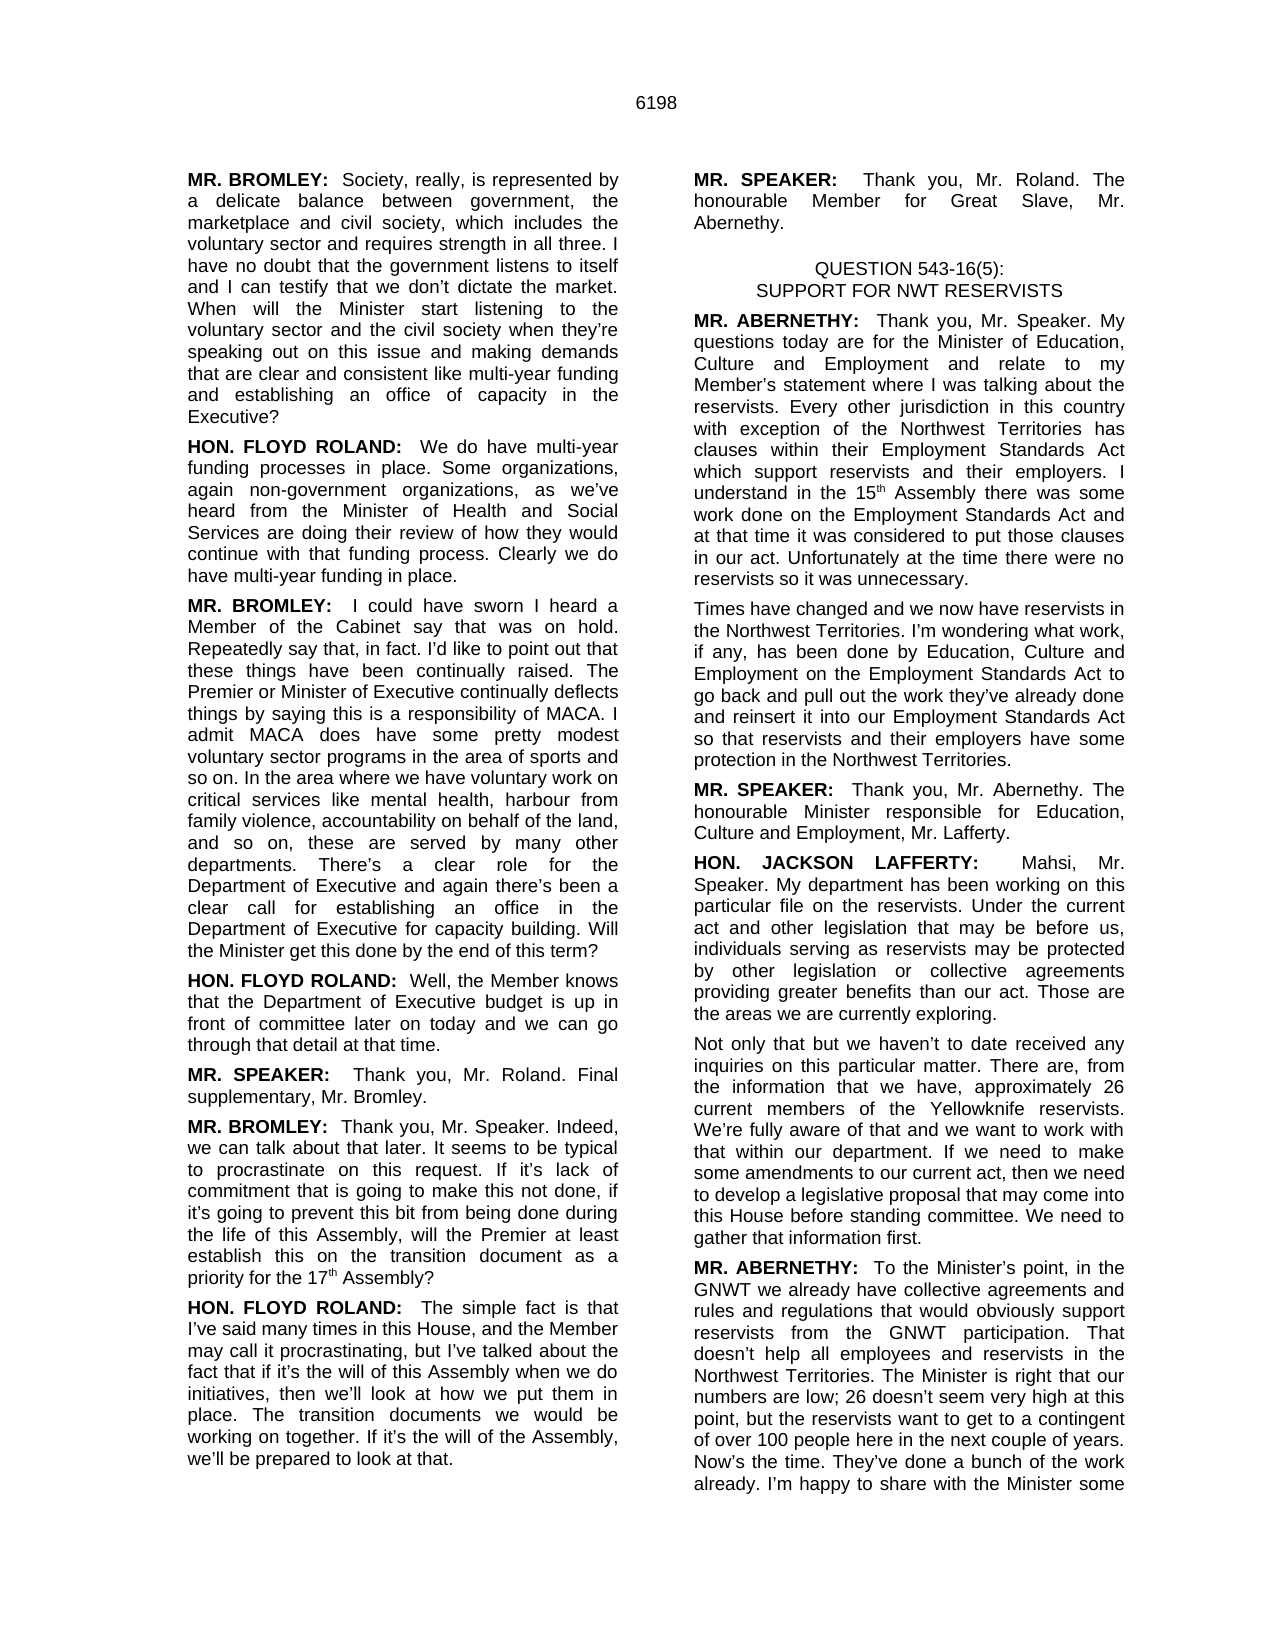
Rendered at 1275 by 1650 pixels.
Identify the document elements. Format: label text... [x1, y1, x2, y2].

text HON. JACKSON LAFFERTY: Mahsi, Mr. Speaker. My department has been working on this particular file on the reservists. Under the current act and other legislation that may be before us, individuals serving as reservists may be protected by other legislation or collective agreements providing greater benefits than our act. Those are the areas we are currently exploring. [694, 852, 1125, 1024]
text MR. SPEAKER: Thank you, Mr. Roland. Final supplementary, Mr. Bromley. [187, 1064, 619, 1107]
text MR. BROMLEY: I could have sworn I heard a Member of the Cabinet say that was on hold. Repeatedly say that, in fact. I’d like to point out that these things have been continually raised. The Premier or Minister of Executive continually deflects things by saying this is a responsibility of MACA. I admit MACA does have some pretty modest voluntary sector programs in the area of sports and so on. In the area where we have voluntary work on critical services like mental health, harbour from family violence, accountability on behalf of the land, and so on, these are served by many other departments. There’s a clear role for the Department of Executive and again there’s been a clear call for establishing an office in the Department of Executive for capacity building. Will the Minister get this done by the end of this term? [187, 595, 619, 961]
text Not only that but we haven’t to date received any inquiries on this particular matter. There are, from the information that we have, approximately 26 current members of the Yellowknife reservists. We’re fully aware of that and we want to work with that within our department. If we need to make some amendments to our current act, then we need to develop a legislative proposal that may come into this House before standing committee. We need to gather that information first. [694, 1033, 1125, 1248]
text MR. SPEAKER: Thank you, Mr. Abernethy. The honourable Minister responsible for Education, Culture and Employment, Mr. Lafferty. [694, 779, 1125, 844]
subtitle QUESTION 543-16(5): SUPPORT FOR NWT RESERVISTS [694, 258, 1125, 301]
text MR. ABERNETHY: Thank you, Mr. Speaker. My questions today are for the Minister of Education, Culture and Employment and relate to my Member’s statement where I was talking about the reservists. Every other jurisdiction in this country with exception of the Northwest Territories has clauses within their Employment Standards Act which support reservists and their employers. I understand in the 15th Assembly there was some work done on the Employment Standards Act and at that time it was considered to put those clauses in our act. Unfortunately at the time there were no reservists so it was unnecessary. [694, 309, 1125, 590]
text Times have changed and we now have reservists in the Northwest Territories. I’m wondering what work, if any, has been done by Education, Culture and Employment on the Employment Standards Act to go back and pull out the work they’ve already done and reinsert it into our Employment Standards Act so that reservists and their employers have some protection in the Northwest Territories. [694, 598, 1125, 771]
text HON. FLOYD ROLAND: Well, the Member knows that the Department of Executive budget is up in front of committee later on today and we can go through that detail at that time. [187, 969, 619, 1056]
text MR. BROMLEY: Thank you, Mr. Speaker. Indeed, we can talk about that later. It seems to be typical to procrastinate on this request. If it’s lack of commitment that is going to make this not done, if it’s going to prevent this bit from being done during the life of this Assembly, will the Premier at least establish this on the transition document as a priority for the 17th Assembly? [187, 1116, 619, 1288]
text HON. FLOYD ROLAND: We do have multi-year funding processes in place. Some organizations, again non-government organizations, as we’ve heard from the Minister of Health and Social Services are doing their review of how they would continue with that funding process. Clearly we do have multi-year funding in place. [187, 435, 619, 586]
text MR. BROMLEY: Society, really, is represented by a delicate balance between government, the marketplace and civil society, which includes the voluntary sector and requires strength in all three. I have no doubt that the government listens to itself and I can testify that we don’t dictate the market. When will the Minister start listening to the voluntary sector and the civil society when they’re speaking out on this issue and making demands that are clear and consistent like multi-year funding and establishing an office of capacity in the Executive? [187, 168, 619, 427]
text MR. SPEAKER: Thank you, Mr. Roland. The honourable Member for Great Slave, Mr. Abernethy. [694, 168, 1125, 233]
text HON. FLOYD ROLAND: The simple fact is that I’ve said many times in this House, and the Member may call it procrastinating, but I’ve talked about the fact that if it’s the will of this Assembly when we do initiatives, then we’ll look at how we put them in place. The transition documents we would be working on together. If it’s the will of the Assembly, we’ll be prepared to look at that. [187, 1296, 619, 1469]
